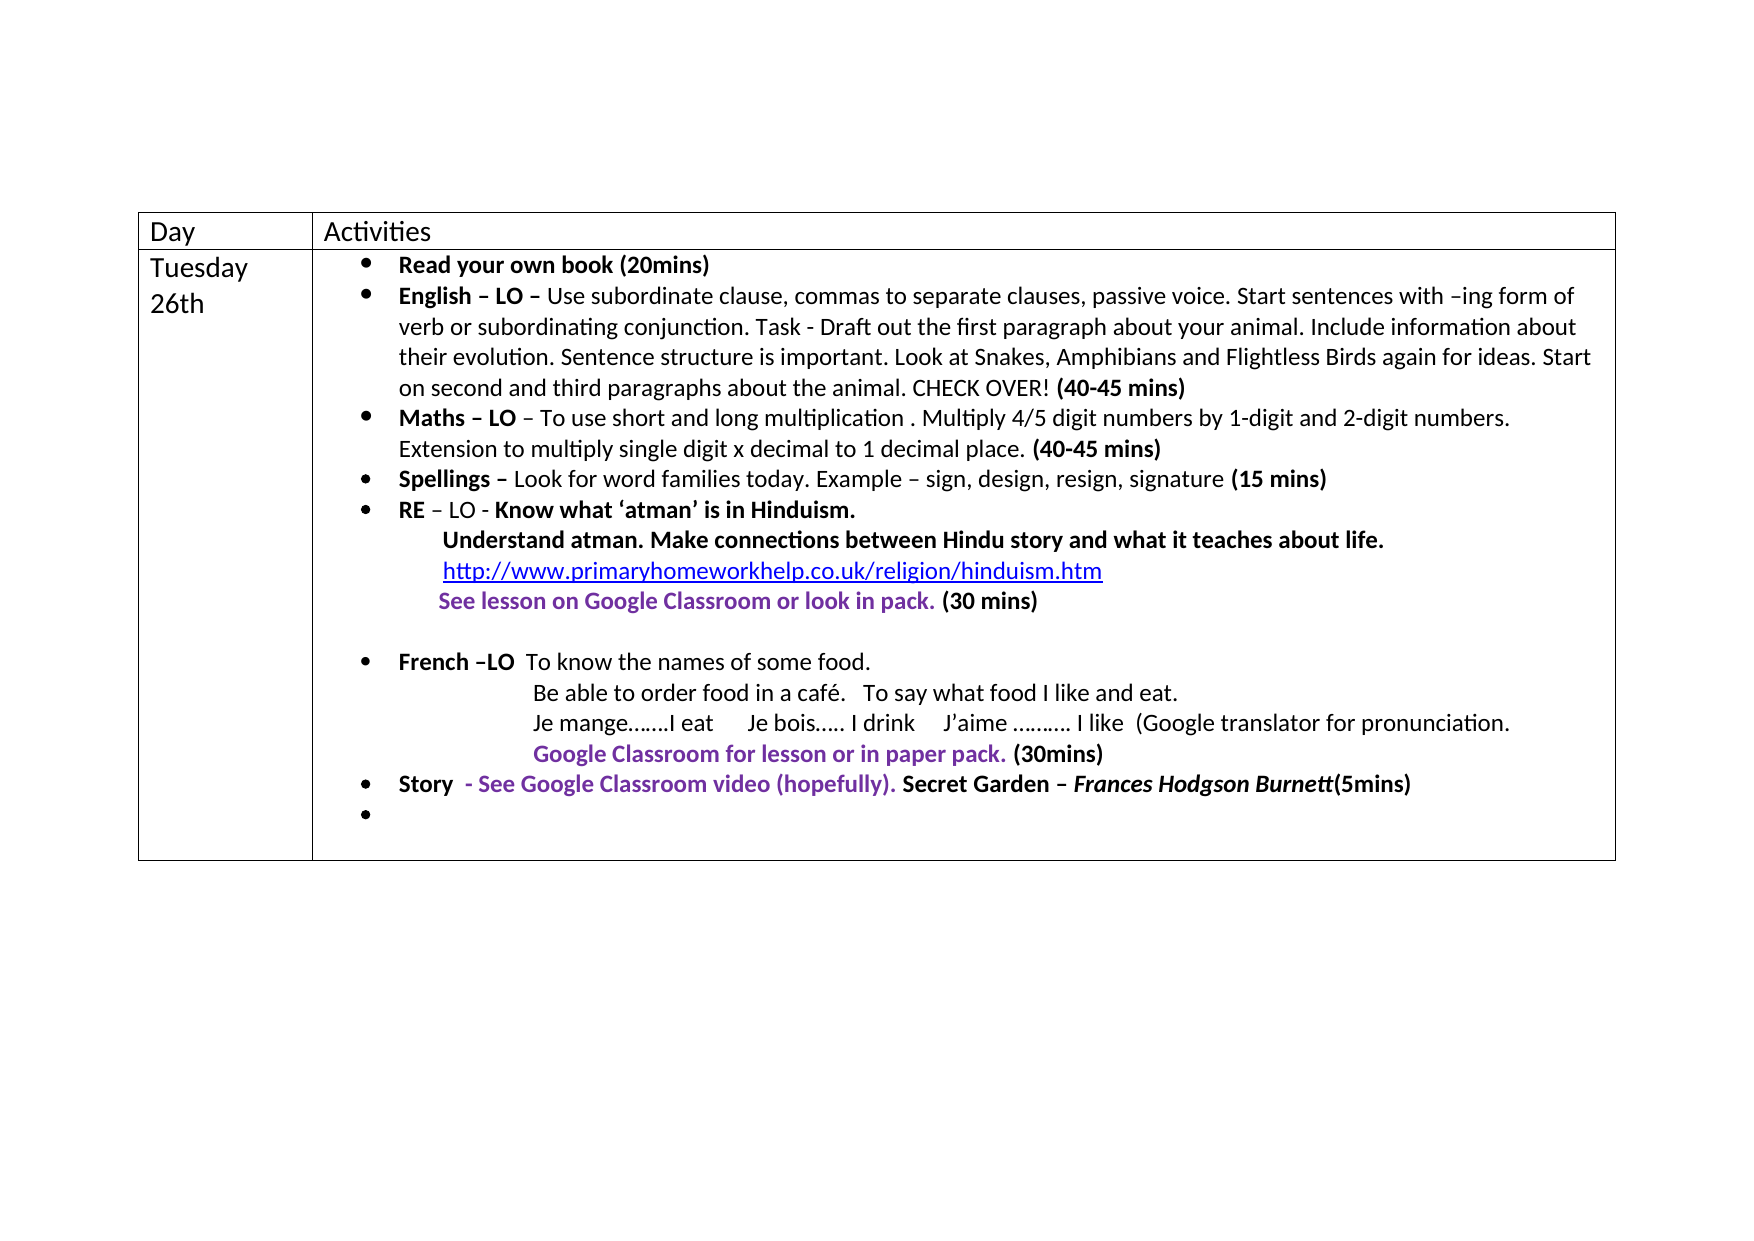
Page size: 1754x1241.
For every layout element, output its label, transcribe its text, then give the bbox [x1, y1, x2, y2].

table_cell Tuesday 26th [139, 250, 312, 860]
table_header Day [139, 213, 312, 248]
table_header Activities [313, 213, 1615, 248]
table_cell Read your own book (20mins) English – LO – Use subordinate clause, commas to separate clauses, passive voice. Start sentences with –ing form of verb or subordinating conjunction. Task - Draft out the first paragraph about your animal. Include information about their evolution. Sentence structure is important. Look at Snakes, Amphibians and Flightless Birds again for ideas. Start on second and third paragraphs about the animal. CHECK OVER! (40-45 mins) Maths – LO – To use short and long multiplication . Multiply 4/5 digit numbers by 1-digit and 2-digit numbers. Extension to multiply single digit x decimal to 1 decimal place. (40-45 mins) Spellings – Look for word families today. Example – sign, design, resign, signature (15 mins) RE – LO - Know what ‘atman’ is in Hinduism. Understand atman. Make connections between Hindu story and what it teaches about life. http://www.primaryhomeworkhelp.co.uk/religion/hinduism.htm See lesson on Google Classroom or look in pack. (30 mins) French –LO To know the names of some food. Be able to order food in a café. To say what food I like and eat. Je mange…….I eat Je bois….. I drink J’aime ………. I like (Google translator for pronunciation. Google Classroom for lesson or in paper pack. (30mins) Story - See Google Classroom video (hopefully). Secret Garden – Frances Hodgson Burnett(5mins) [313, 250, 1615, 860]
